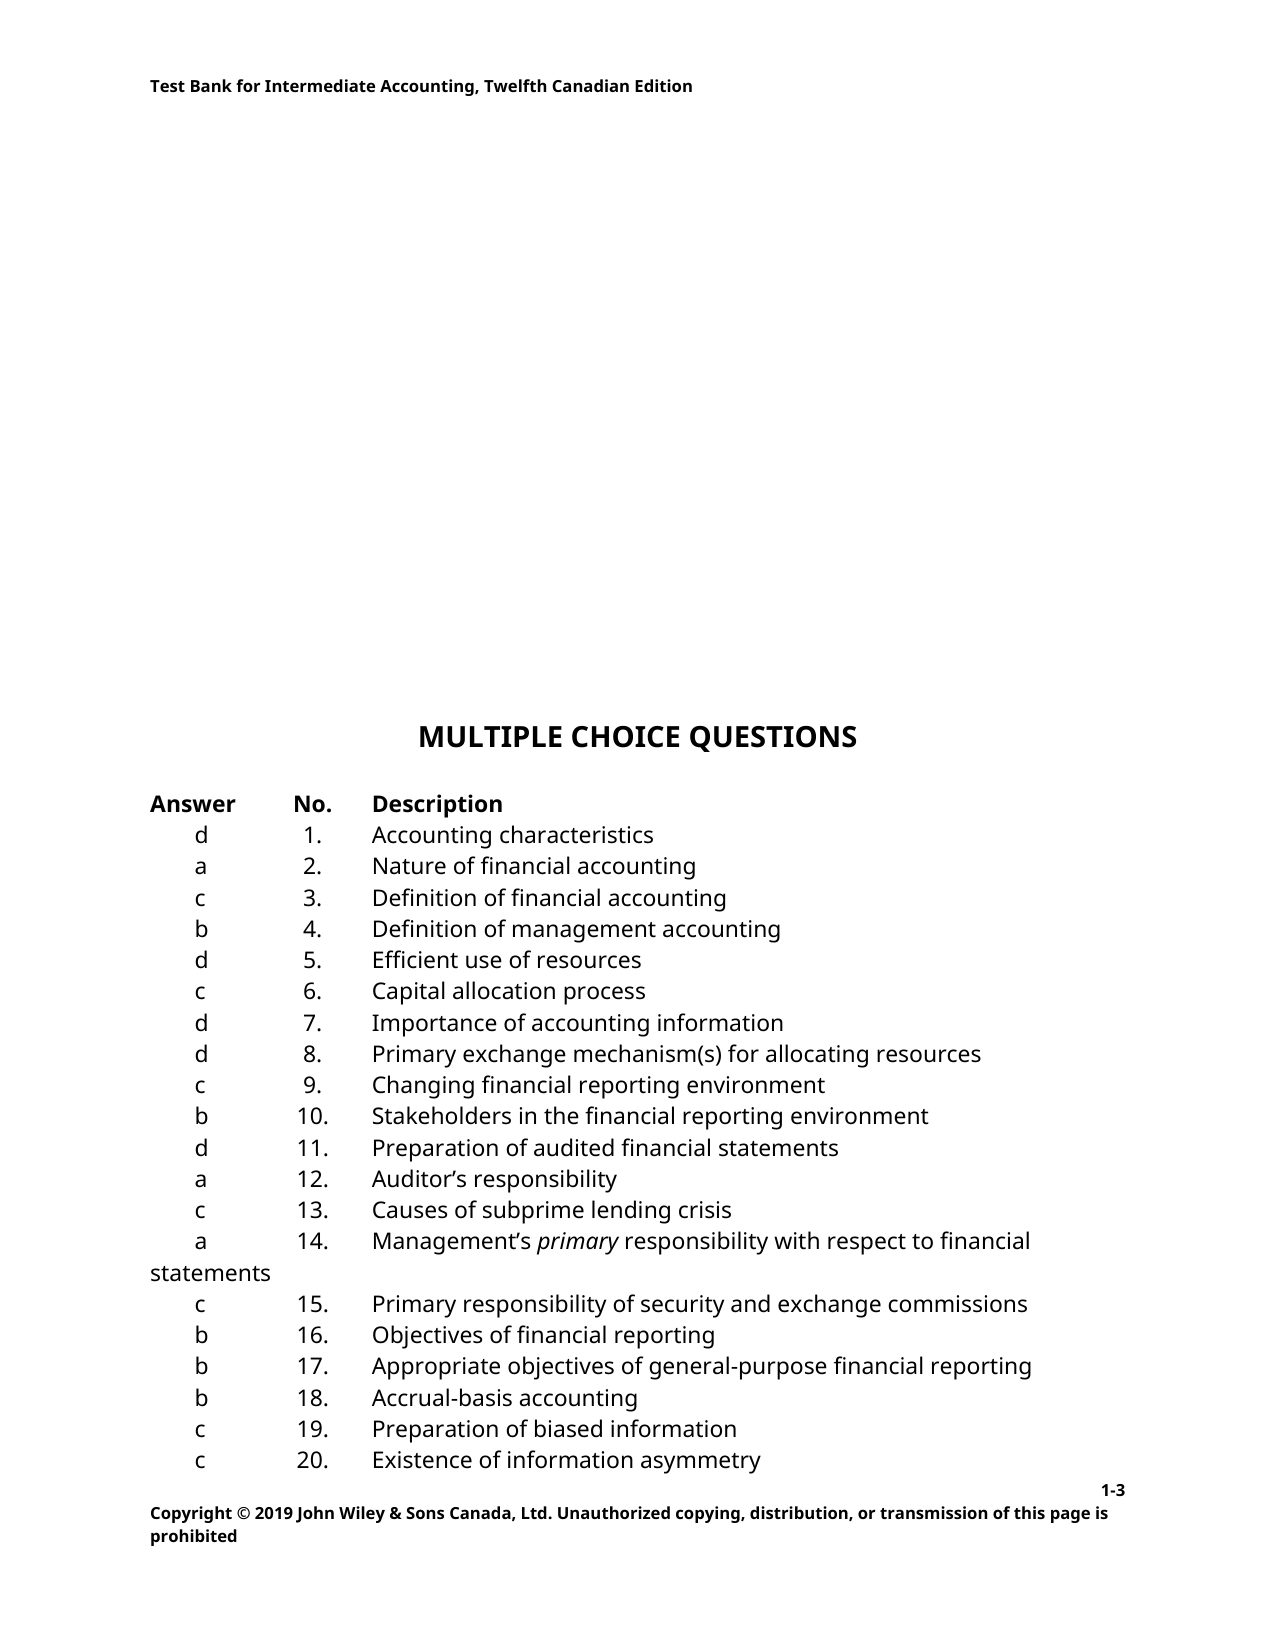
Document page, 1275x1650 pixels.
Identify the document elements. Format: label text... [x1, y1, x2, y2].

text b 18. Accrual-basis accounting [150, 1381, 1125, 1413]
text Multiple Choice QUESTIONS [150, 717, 1125, 756]
text Answer No. Description [150, 788, 1125, 819]
text c 20. Existence of information asymmetry [150, 1444, 1125, 1475]
text c 15. Primary responsibility of security and exchange commissions [150, 1288, 1125, 1319]
text b 10. Stakeholders in the financial reporting environment [150, 1100, 1125, 1131]
text d 7. Importance of accounting information [150, 1006, 1125, 1038]
text d 11. Preparation of audited financial statements [150, 1131, 1125, 1163]
text b 17. Appropriate objectives of general-purpose financial reporting [150, 1350, 1125, 1381]
text d 8. Primary exchange mechanism(s) for allocating resources [150, 1038, 1125, 1069]
text c 3. Definition of financial accounting [150, 881, 1125, 913]
text a 14. Management’s primary responsibility with respect to financial statements [150, 1225, 1125, 1288]
text b 4. Definition of management accounting [150, 913, 1125, 944]
text c 9. Changing financial reporting environment [150, 1069, 1125, 1100]
text c 6. Capital allocation process [150, 975, 1125, 1006]
text d 1. Accounting characteristics [150, 819, 1125, 850]
text a 12. Auditor’s responsibility [150, 1163, 1125, 1194]
text a 2. Nature of financial accounting [150, 850, 1125, 881]
text d 5. Efficient use of resources [150, 944, 1125, 975]
text c 13. Causes of subprime lending crisis [150, 1194, 1125, 1225]
text b 16. Objectives of financial reporting [150, 1319, 1125, 1350]
text c 19. Preparation of biased information [150, 1413, 1125, 1444]
